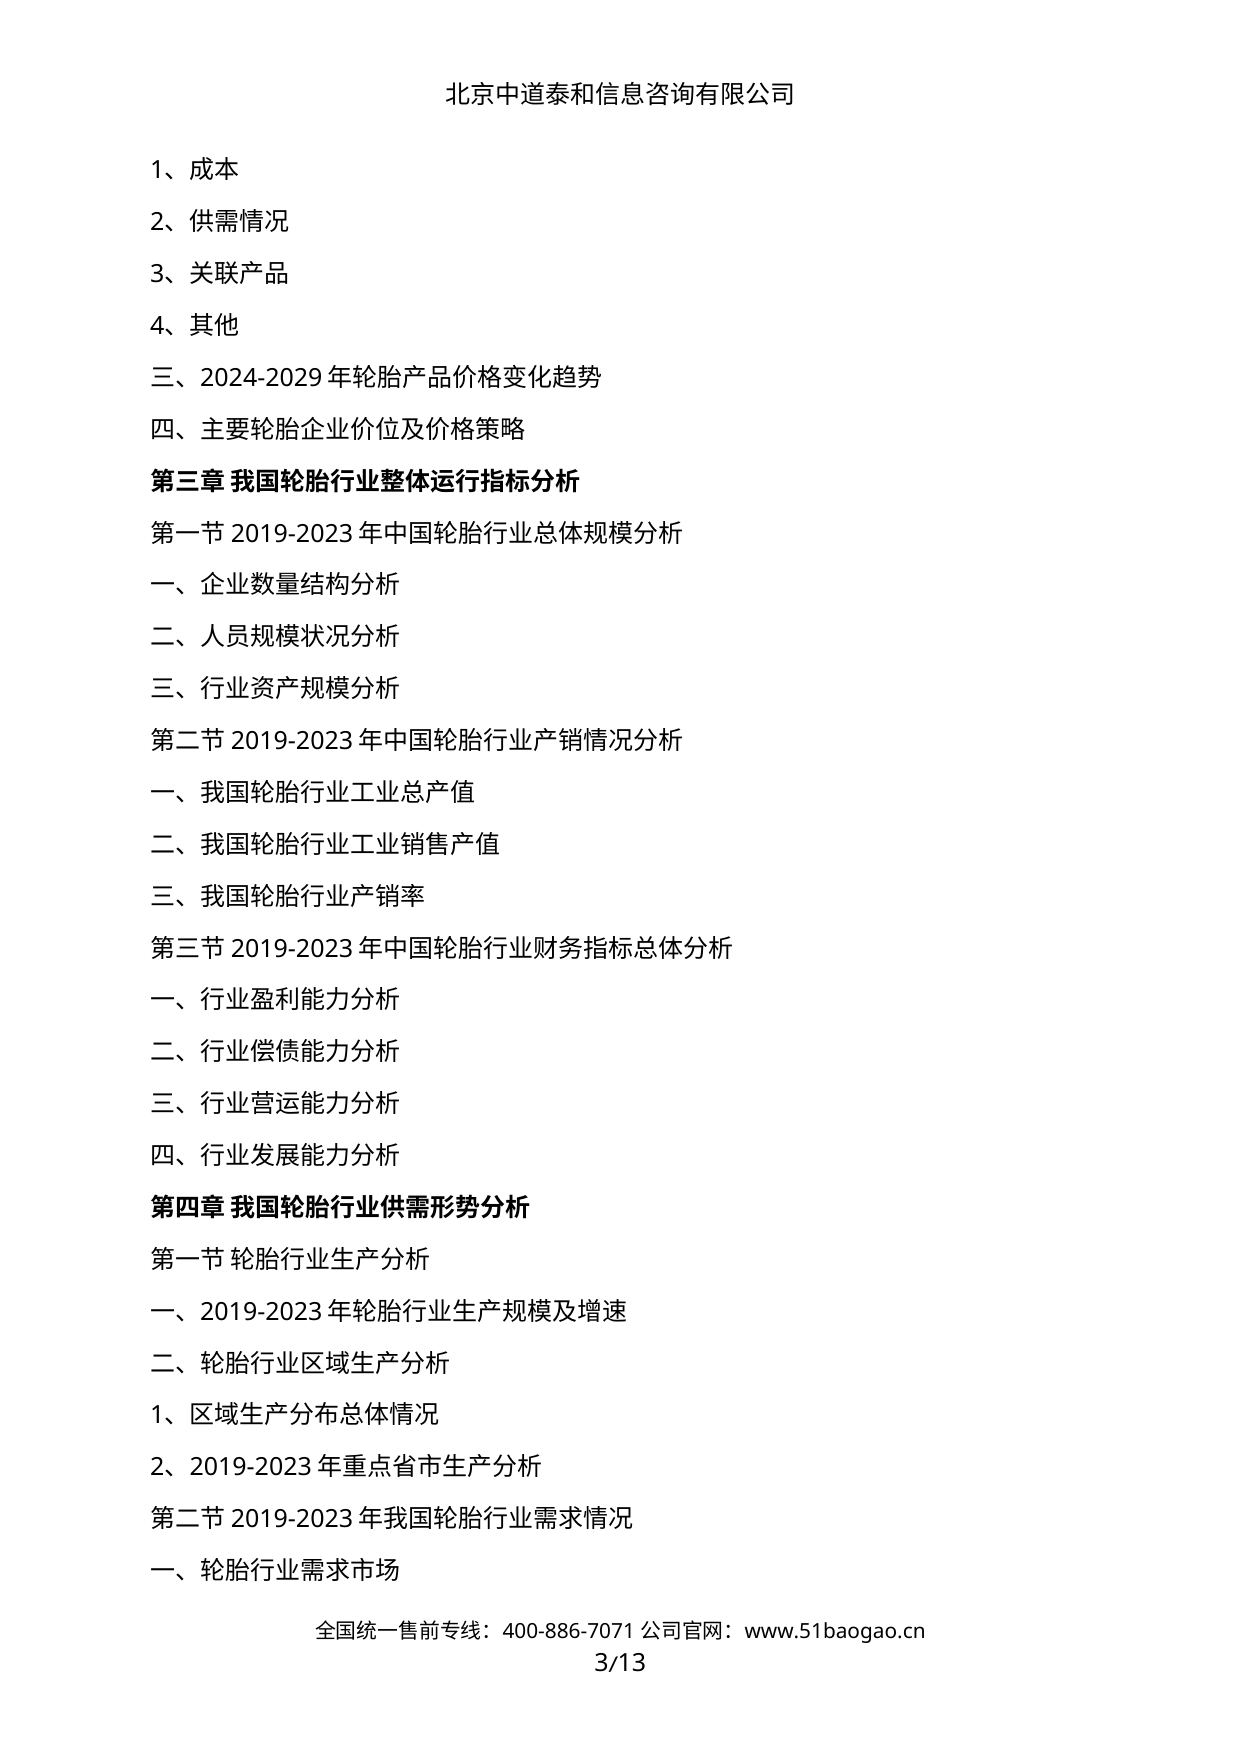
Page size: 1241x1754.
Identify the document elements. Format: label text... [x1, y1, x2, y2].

text 第一节 2019-2023年中国轮胎行业总体规模分析 [150, 513, 1090, 549]
text 第二节 2019-2023年我国轮胎行业需求情况 [150, 1499, 1090, 1535]
text 第四章 我国轮胎行业供需形势分析 [150, 1187, 1090, 1224]
text 一、企业数量结构分析 [150, 565, 1090, 601]
text 2、2019-2023年重点省市生产分析 [150, 1447, 1090, 1483]
text 二、我国轮胎行业工业销售产值 [150, 824, 1090, 861]
text 二、轮胎行业区域生产分析 [150, 1343, 1090, 1379]
text 第三章 我国轮胎行业整体运行指标分析 [150, 461, 1090, 497]
text 1、成本 [150, 150, 1090, 186]
text 一、我国轮胎行业工业总产值 [150, 772, 1090, 809]
text 二、行业偿债能力分析 [150, 1032, 1090, 1068]
text 三、我国轮胎行业产销率 [150, 876, 1090, 912]
text 第二节 2019-2023年中国轮胎行业产销情况分析 [150, 721, 1090, 757]
text 四、主要轮胎企业价位及价格策略 [150, 409, 1090, 446]
text 3、关联产品 [150, 254, 1090, 290]
text 三、2024-2029年轮胎产品价格变化趋势 [150, 357, 1090, 394]
text 一、行业盈利能力分析 [150, 980, 1090, 1016]
text 三、行业资产规模分析 [150, 669, 1090, 705]
text 四、行业发展能力分析 [150, 1136, 1090, 1172]
text 二、人员规模状况分析 [150, 617, 1090, 653]
text 2、供需情况 [150, 202, 1090, 238]
text 第一节 轮胎行业生产分析 [150, 1239, 1090, 1276]
text 1、区域生产分布总体情况 [150, 1395, 1090, 1431]
text 一、轮胎行业需求市场 [150, 1551, 1090, 1587]
text 三、行业营运能力分析 [150, 1084, 1090, 1120]
text 第三节 2019-2023年中国轮胎行业财务指标总体分析 [150, 928, 1090, 964]
text 4、其他 [150, 306, 1090, 342]
text 一、2019-2023年轮胎行业生产规模及增速 [150, 1291, 1090, 1327]
